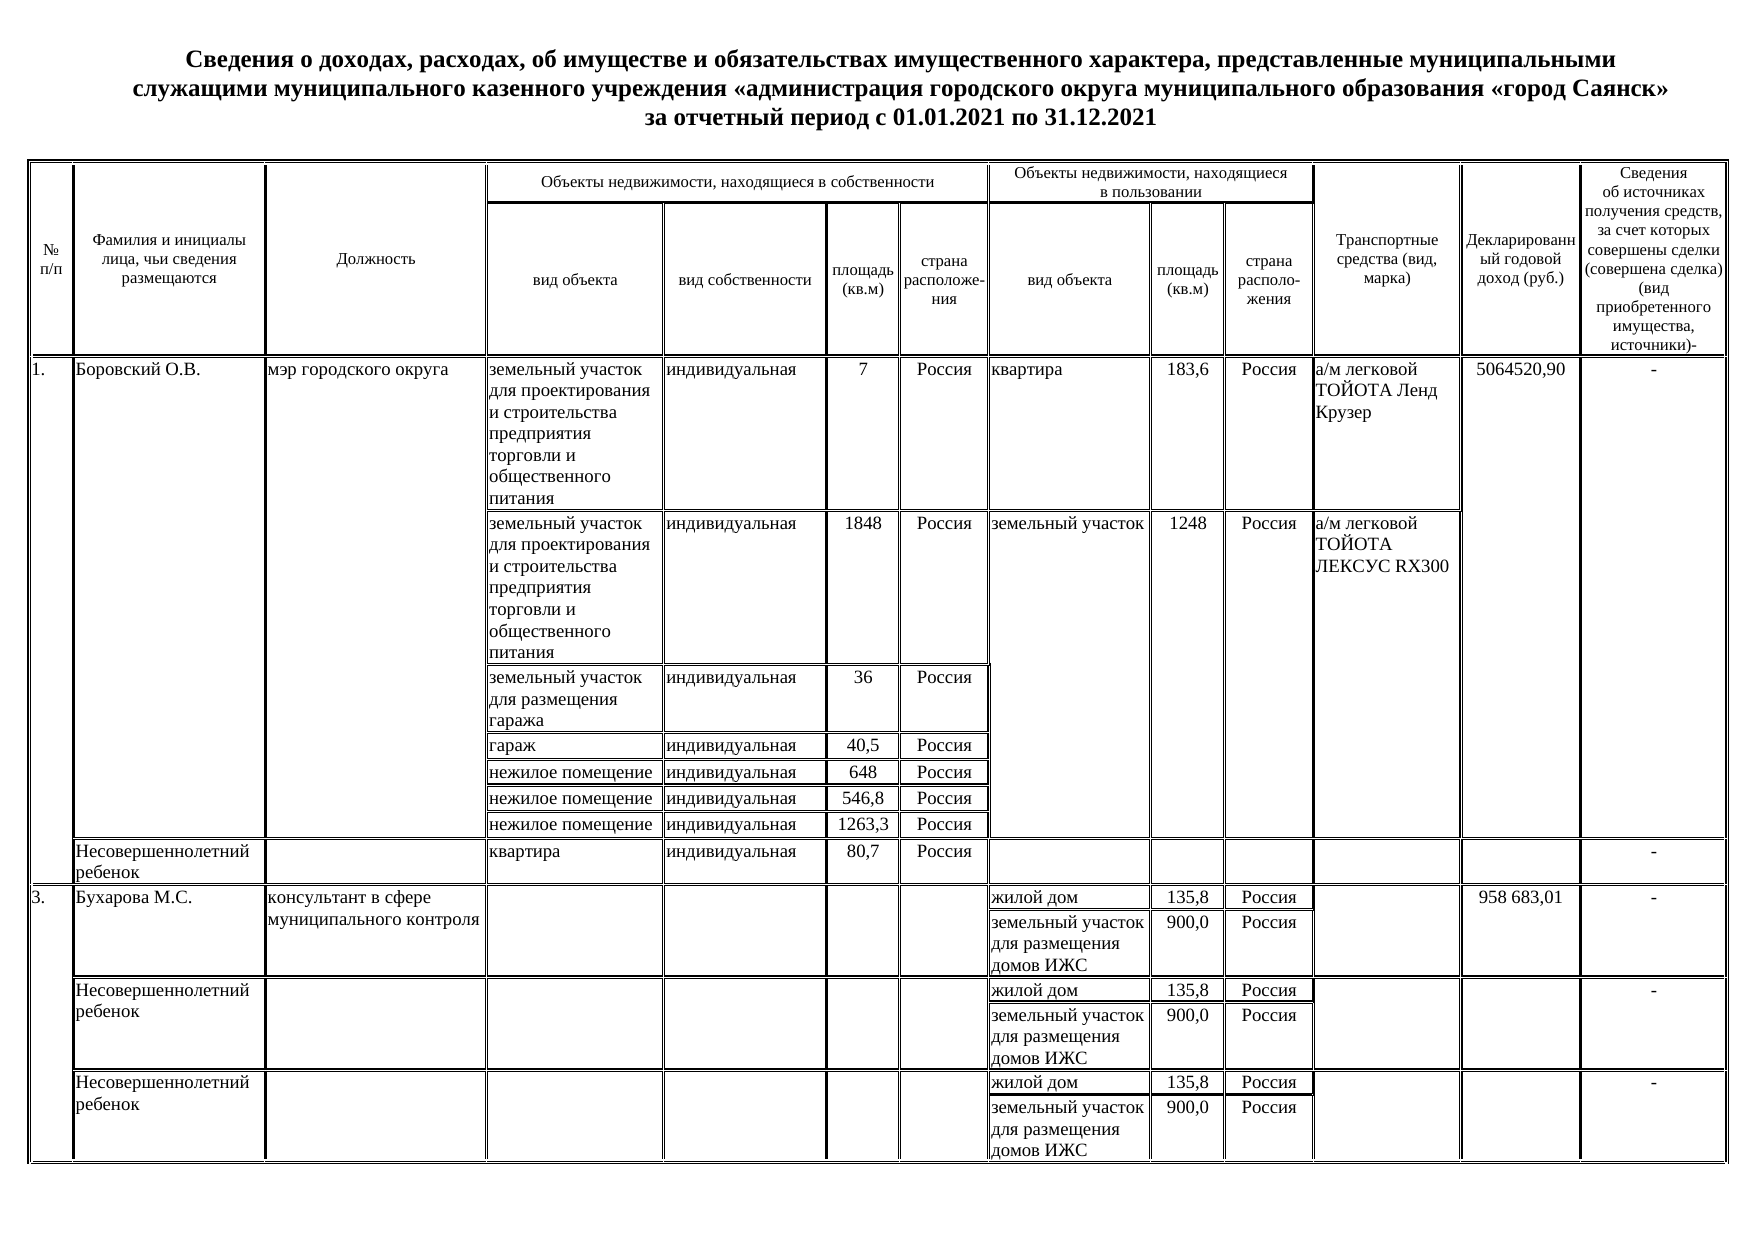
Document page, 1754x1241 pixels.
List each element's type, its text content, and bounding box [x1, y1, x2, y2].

table_cell Россия [1226, 1072, 1312, 1093]
table_cell индивидуальная [665, 512, 825, 663]
table_cell - [1582, 836, 1726, 883]
table_cell [267, 840, 485, 883]
table_cell [901, 886, 987, 975]
table_cell Россия [901, 787, 987, 810]
table_cell Бухарова М.С. [75, 886, 264, 975]
table_header Фамилия и инициалы лица, чьи сведения размещаются [73, 161, 265, 354]
table_cell Россия [1225, 1096, 1313, 1161]
table_cell - [1580, 883, 1727, 975]
table_cell страна располо-жения [1226, 204, 1312, 354]
table_cell Россия [901, 840, 987, 883]
table_cell а/м легковой ТОЙОТА ЛЕКСУС RX300 [1315, 512, 1459, 836]
table_cell [31, 354, 72, 883]
table_cell 546,8 [828, 787, 898, 810]
table_cell 900,0 [1152, 1004, 1223, 1068]
table_cell - [1580, 1068, 1726, 1161]
table_cell земельный участок для проектирования и строительства предприятия торговли и общественного питания [488, 512, 662, 663]
table_cell Россия [1226, 911, 1312, 975]
table_cell [488, 886, 662, 975]
table_cell 183,6 [1152, 358, 1223, 508]
table_cell страна расположе-ния [901, 204, 987, 354]
table_cell земельный участок для размещения домов ИЖС [990, 1004, 1149, 1068]
table_cell Россия [901, 512, 987, 663]
table_cell Боровский О.В. [75, 358, 264, 836]
table_cell 1263,3 [828, 813, 898, 836]
table_cell площадь (кв.м) [828, 204, 898, 354]
table_cell нежилое помещение [488, 761, 662, 783]
table_cell земельный участок для размещения гаража [488, 666, 662, 731]
table_cell жилой дом [990, 1072, 1149, 1093]
table_cell Россия [1226, 1004, 1312, 1068]
table_cell [1315, 840, 1459, 883]
table_cell 900,0 [1152, 911, 1223, 975]
table_header Декларированный годовой доход (руб.) [1461, 163, 1580, 354]
table_cell жилой дом [990, 886, 1149, 907]
table_cell Россия [901, 761, 987, 783]
table_cell Несовершеннолетний ребенок [75, 979, 264, 1068]
table_cell Россия [1226, 979, 1312, 1000]
table_cell квартира [488, 840, 662, 883]
table_cell Несовершеннолетний ребенок [73, 1072, 265, 1161]
table_header Транспортные средства (вид, марка) [1313, 161, 1461, 354]
table_cell - [1582, 975, 1726, 1068]
table_cell 135,8 [1152, 979, 1223, 1000]
table_cell Россия [901, 813, 987, 836]
table_cell Россия [901, 358, 987, 508]
table_cell Россия [1226, 512, 1312, 836]
table_cell мэр городского округа [267, 358, 485, 836]
table_cell индивидуальная [665, 761, 825, 783]
table_cell Несовершеннолетний ребенок [75, 840, 264, 883]
table_cell площадь (кв.м) [1152, 204, 1223, 354]
table_cell Россия [1226, 886, 1312, 907]
table_header № п/п [31, 161, 73, 354]
table_header Объекты недвижимости, находящиеся в пользовании [989, 161, 1313, 201]
table_cell 135,8 [1152, 1072, 1223, 1093]
table_cell 40,5 [828, 734, 898, 757]
table_cell [1461, 1072, 1580, 1161]
table_cell 648 [828, 761, 898, 783]
table_cell [1315, 979, 1459, 1068]
table_cell индивидуальная [665, 666, 825, 731]
table_cell [990, 840, 1149, 883]
table_cell гараж [488, 734, 662, 757]
table_cell [488, 979, 662, 1068]
table_cell индивидуальная [665, 358, 825, 508]
table_cell 1848 [828, 512, 898, 663]
table_cell [1315, 886, 1459, 975]
table_cell 80,7 [828, 840, 898, 883]
table_cell жилой дом [990, 979, 1149, 1000]
table_header Объекты недвижимости, находящиеся в собственности [487, 163, 989, 201]
table_cell нежилое помещение [488, 787, 662, 810]
table_cell вид собственности [665, 204, 825, 354]
table_cell земельный участок [990, 512, 1149, 836]
table_header Сведения об источниках получения средств, за счет которых совершены сделки (совершена сделка) (вид приобретенного имущества, источники)- [1580, 163, 1725, 354]
table_cell [828, 886, 898, 975]
table_cell 958 683,01 [1463, 886, 1579, 975]
table_cell 1248 [1152, 512, 1223, 836]
table_cell Россия [901, 666, 987, 731]
table_cell консультант в сфере муниципального контроля [267, 886, 485, 975]
table_cell 36 [828, 666, 898, 731]
table_cell [267, 979, 485, 1068]
table_cell - [1582, 354, 1726, 836]
table_cell индивидуальная [665, 813, 825, 836]
table_cell земельный участок для проектирования и строительства предприятия торговли и общественного питания [488, 358, 662, 508]
table_cell [828, 979, 898, 1068]
table_cell [265, 1072, 487, 1161]
table_cell Россия [901, 734, 987, 757]
table_cell а/м легковой ТОЙОТА Ленд Крузер [1315, 358, 1459, 508]
table_cell 900,0 [1151, 1096, 1225, 1161]
table_cell [1463, 840, 1579, 883]
table_cell [1463, 979, 1579, 1068]
table_cell [901, 979, 987, 1068]
table_cell [900, 1072, 989, 1161]
table_cell вид объекта [990, 204, 1149, 354]
table_cell индивидуальная [665, 734, 825, 757]
table_cell 135,8 [1152, 886, 1223, 907]
table_cell индивидуальная [665, 840, 825, 883]
table_header Должность [265, 163, 487, 354]
table_cell 7 [828, 358, 898, 508]
table_cell [29, 883, 73, 1161]
table_cell [487, 1072, 664, 1161]
table_cell земельный участок для размещения домов ИЖС [989, 1096, 1151, 1161]
table_cell [665, 886, 825, 975]
table_cell [1226, 840, 1312, 883]
text Сведения о доходах, расходах, об имуществе и обязательствах имущественного характера, представленные муниципальными служащими муниципального казенного учреждения «администрация городского округа муниципального образования «город Саянск» за отчетный период с 01.01.2021 по 31.12.2021 [118, 44, 1683, 131]
table_cell индивидуальная [665, 787, 825, 810]
table_cell нежилое помещение [488, 813, 662, 836]
table_cell 5064520,90 [1463, 358, 1579, 836]
table_cell земельный участок для размещения домов ИЖС [990, 911, 1149, 975]
table_cell [664, 1072, 826, 1161]
table_cell [826, 1072, 900, 1161]
table_cell вид объекта [488, 204, 662, 354]
table_cell [665, 979, 825, 1068]
table_cell [1152, 840, 1223, 883]
table_cell квартира [990, 358, 1149, 508]
table_cell Россия [1226, 358, 1312, 508]
table_cell [1313, 1068, 1461, 1161]
